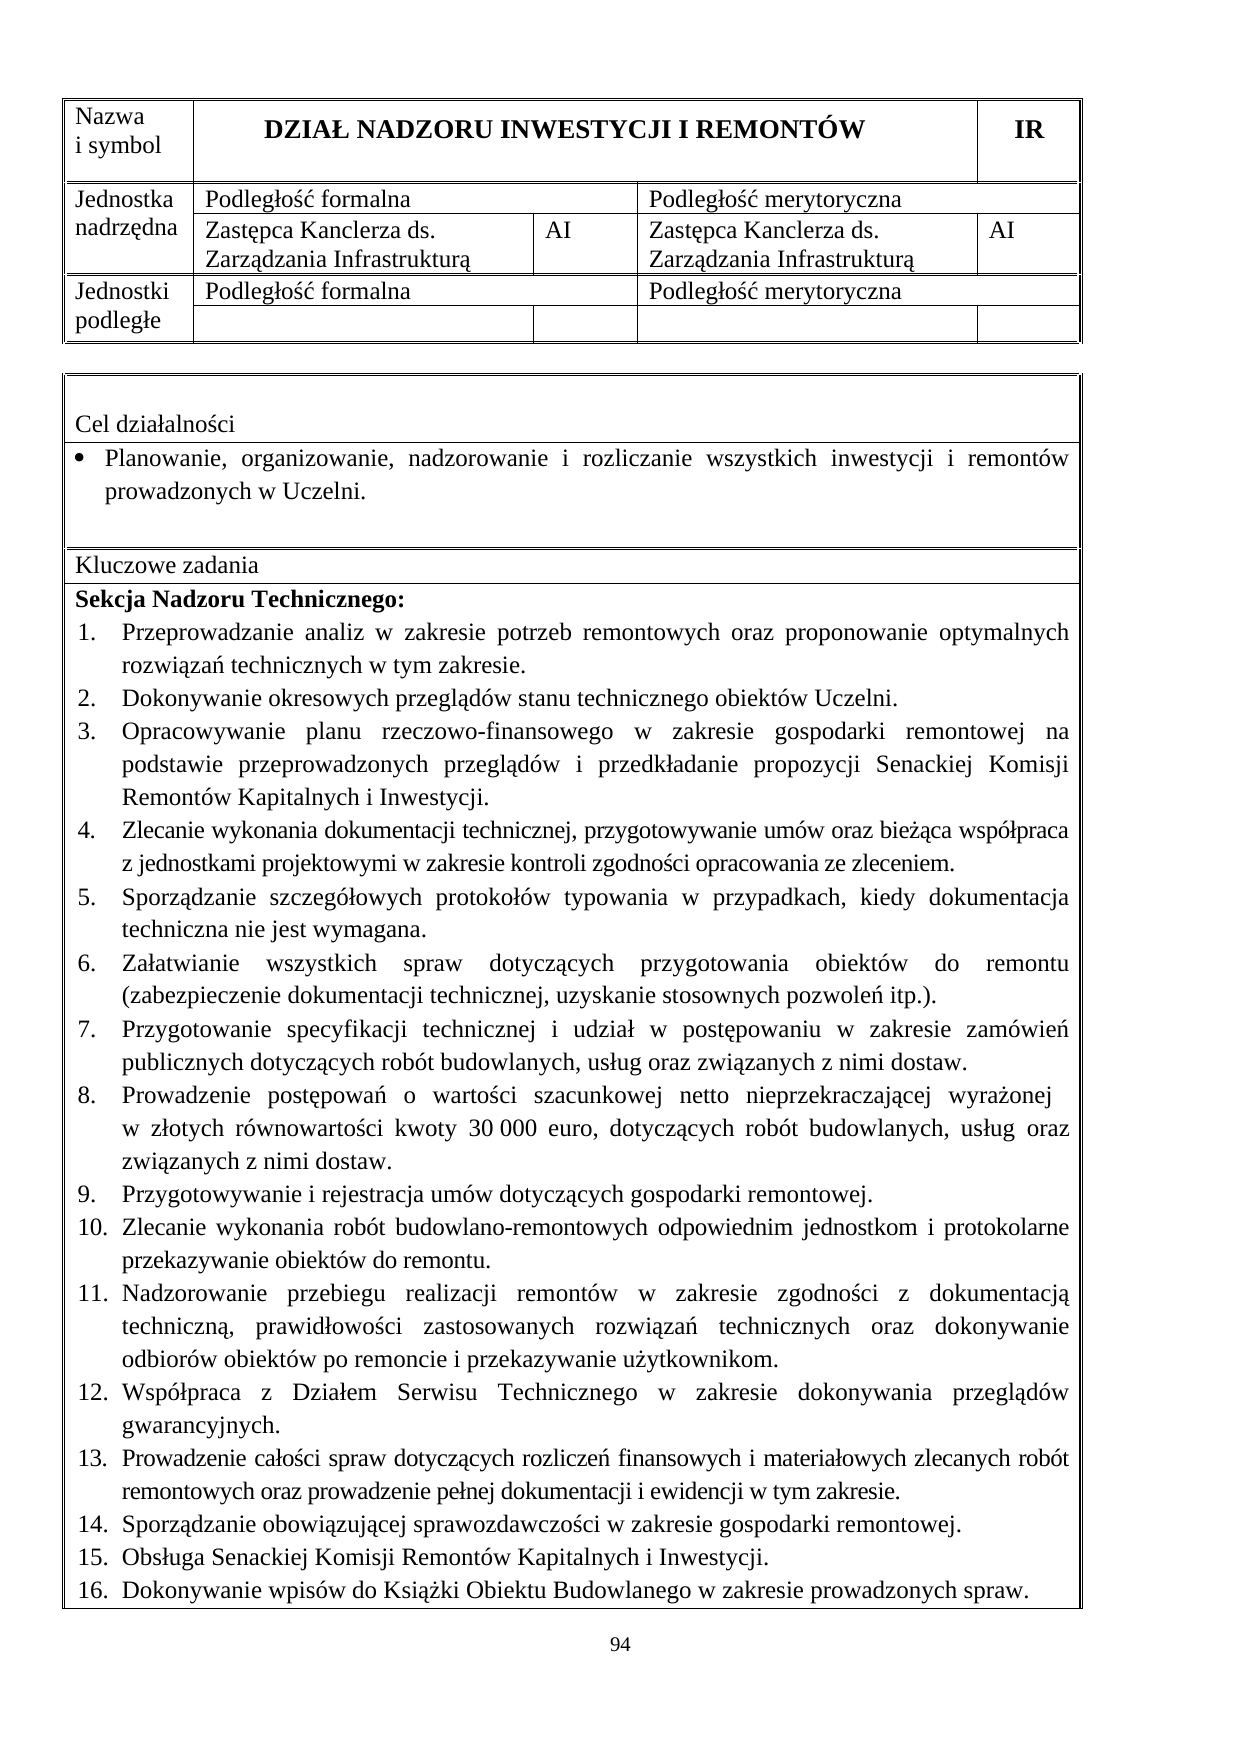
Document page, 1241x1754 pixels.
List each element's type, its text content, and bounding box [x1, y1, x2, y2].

table_cell Jednostki podległe [64, 273, 193, 341]
table_cell [194, 306, 533, 341]
table_cell Jednostka nadrzędna [65, 181, 193, 273]
table_cell Zastępca Kanclerza ds. Zarządzania Infrastrukturą [638, 214, 977, 273]
table_cell Zastępca Kanclerza ds. Zarządzania Infrastrukturą [194, 214, 533, 273]
table_cell Planowanie, organizowanie, nadzorowanie i rozliczanie wszystkich inwestycji i remontów prowadzonych w Uczelni. [65, 443, 1079, 547]
table_cell Podległość formalna [194, 184, 637, 212]
table_cell [64, 341, 1081, 373]
table_cell Cel działalności [64, 373, 1081, 442]
table_cell [534, 306, 637, 341]
table_cell [638, 306, 977, 341]
table_header Nazwa i symbol [65, 101, 193, 181]
table_cell AI [978, 214, 1079, 273]
table_cell Podległość formalna [194, 276, 637, 305]
table_header IR [978, 101, 1079, 181]
table_cell [978, 306, 1079, 341]
table_cell Kluczowe zadania [64, 547, 1081, 583]
table_cell Podległość merytoryczna [638, 273, 1081, 305]
table_cell Podległość merytoryczna [638, 181, 1080, 212]
table_header DZIAŁ NADZORU INWESTYCJI I REMONTÓW [194, 101, 977, 181]
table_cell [65, 584, 1079, 1608]
table_cell AI [534, 214, 637, 273]
